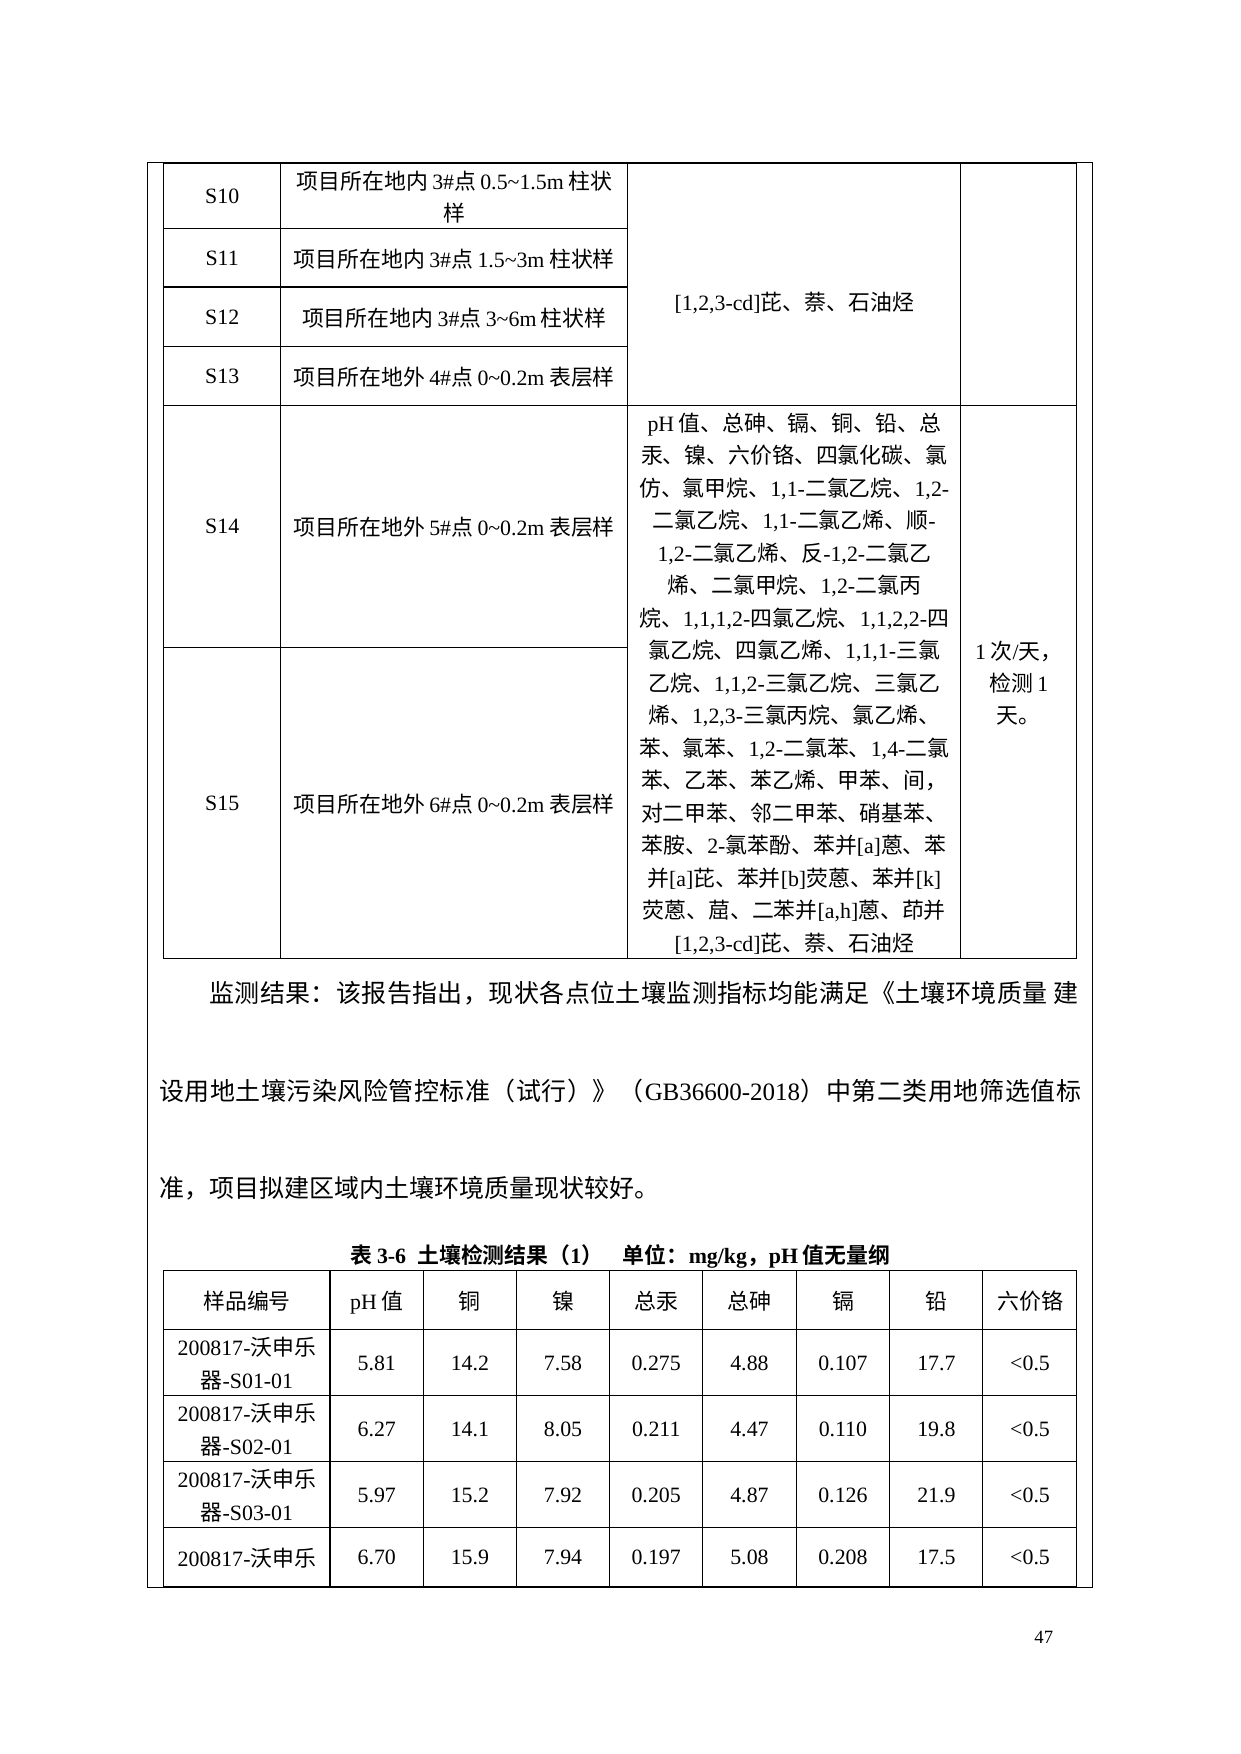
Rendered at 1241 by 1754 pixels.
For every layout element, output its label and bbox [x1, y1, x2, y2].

table_header [148, 163, 1092, 1587]
